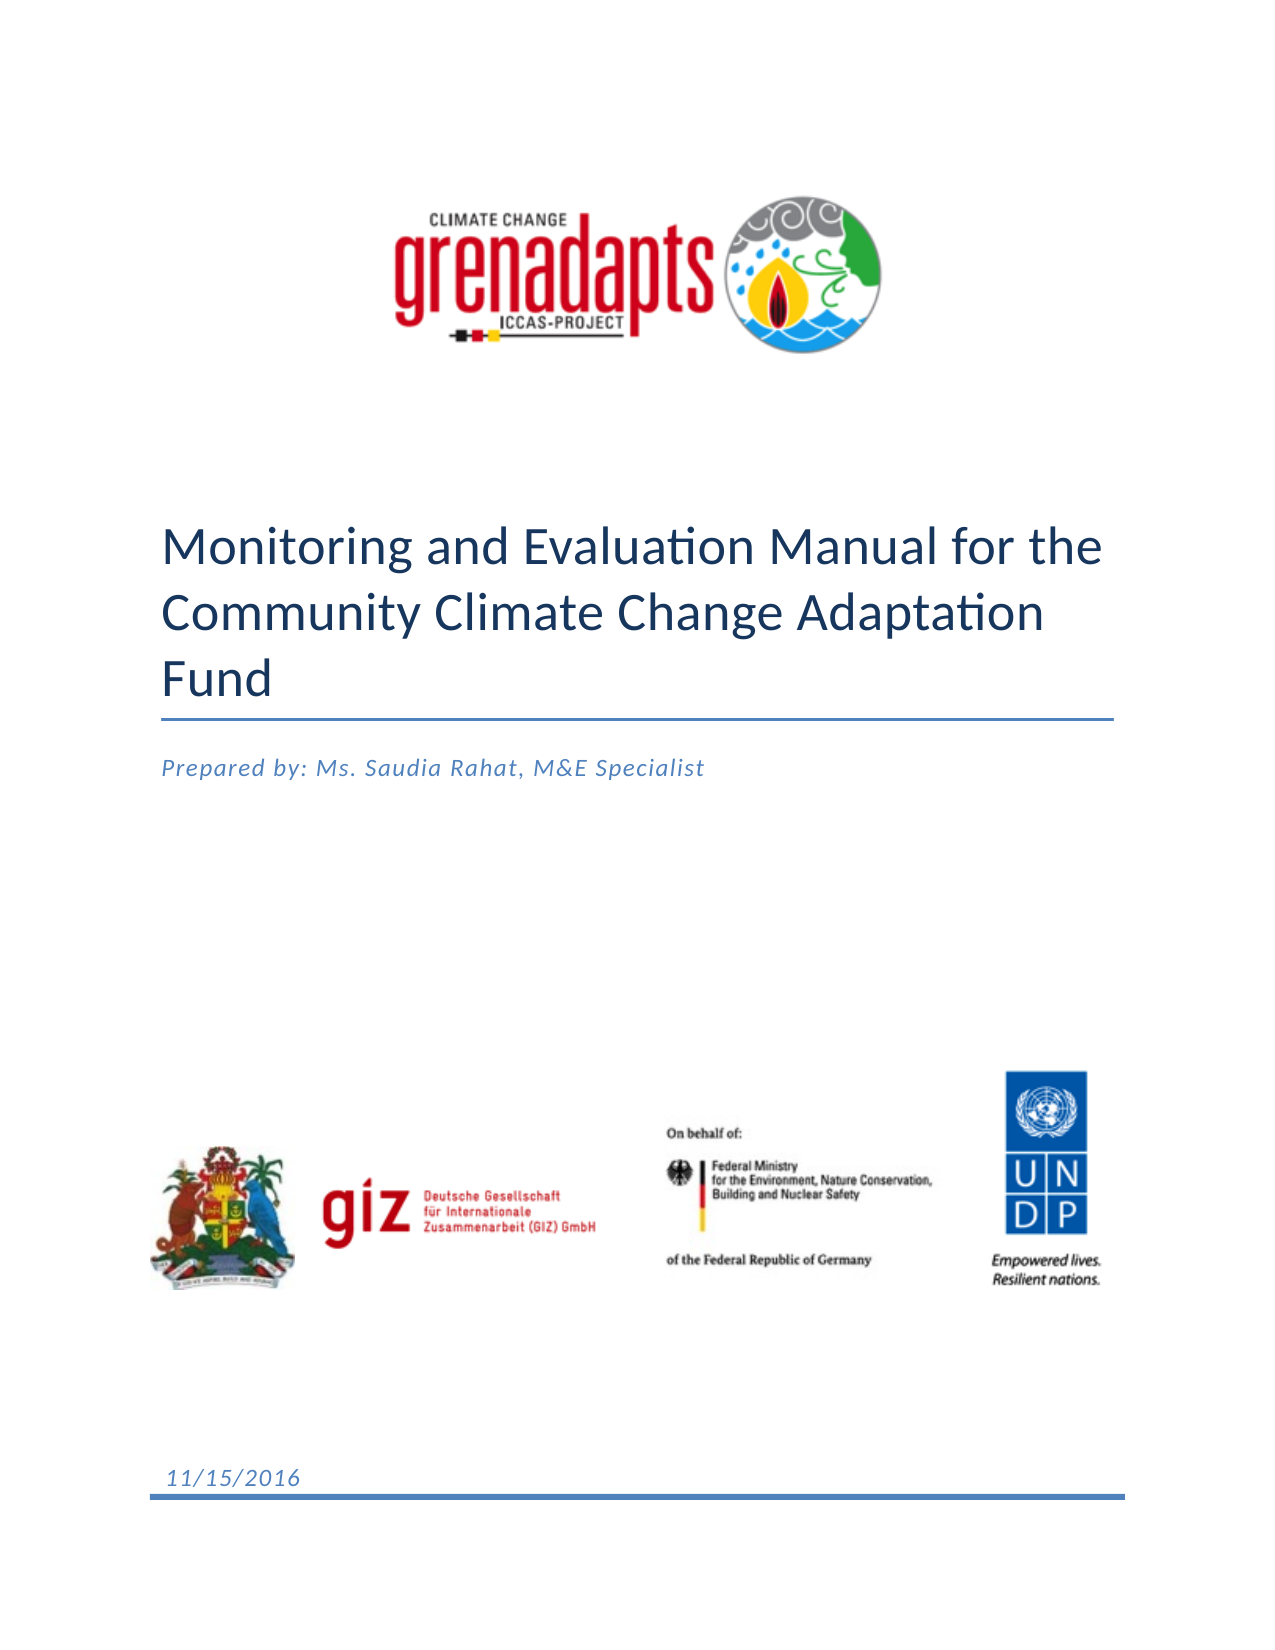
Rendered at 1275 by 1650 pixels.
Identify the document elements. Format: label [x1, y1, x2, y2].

table_header [150, 512, 1125, 752]
table_cell [150, 752, 1125, 807]
picture [150, 1066, 1104, 1290]
picture [377, 183, 898, 368]
